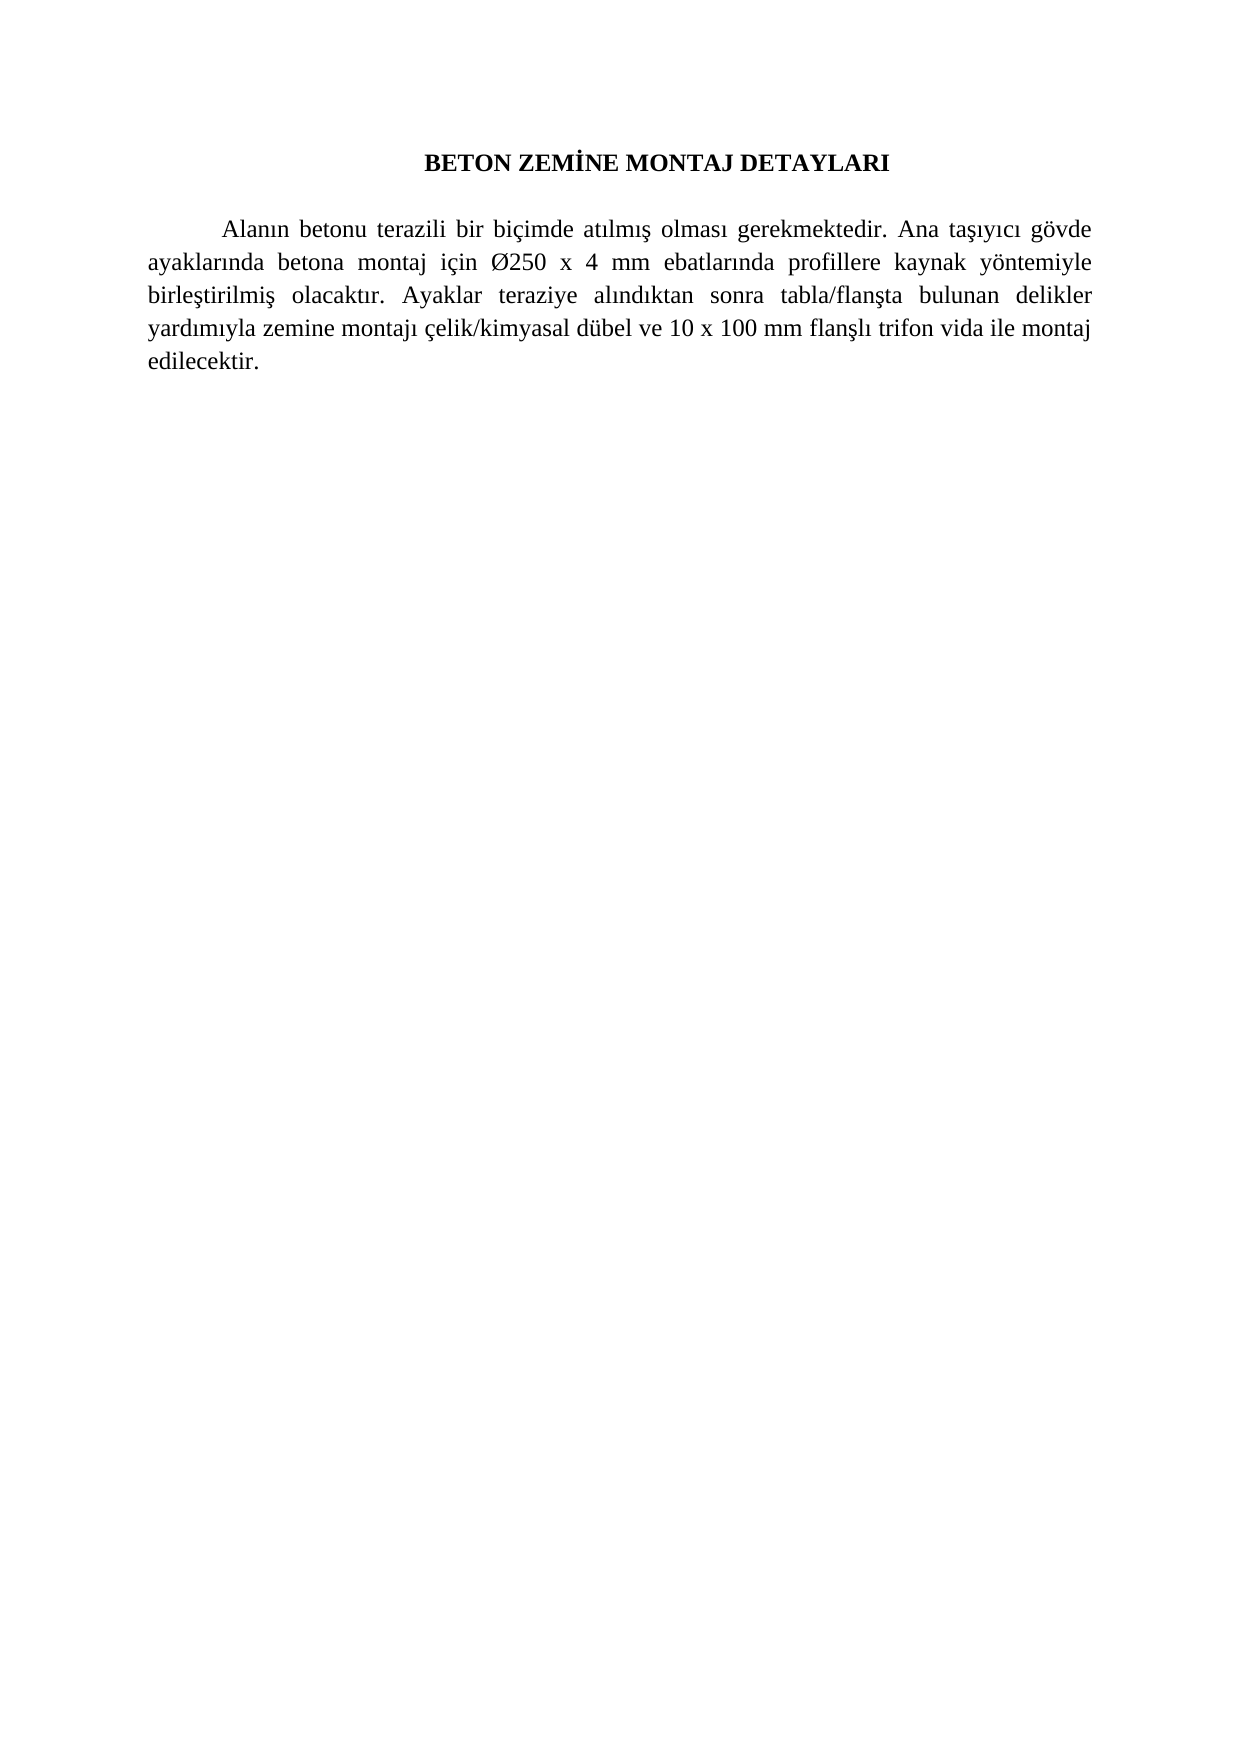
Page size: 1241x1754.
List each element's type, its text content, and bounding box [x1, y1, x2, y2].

text BETON ZEMİNE MONTAJ DETAYLARI [148, 148, 1093, 176]
text Alanın betonu terazili bir biçimde atılmış olması gerekmektedir. Ana taşıyıcı gövde ayaklarında betona montaj için Ø250 x 4 mm ebatlarında profillere kaynak yöntemiyle birleştirilmiş olacaktır. Ayaklar teraziye alındıktan sonra tabla/flanşta bulunan delikler yardımıyla zemine montajı çelik/kimyasal dübel ve 10 x 100 mm flanşlı trifon vida ile montaj edilecektir. [148, 214, 1093, 374]
